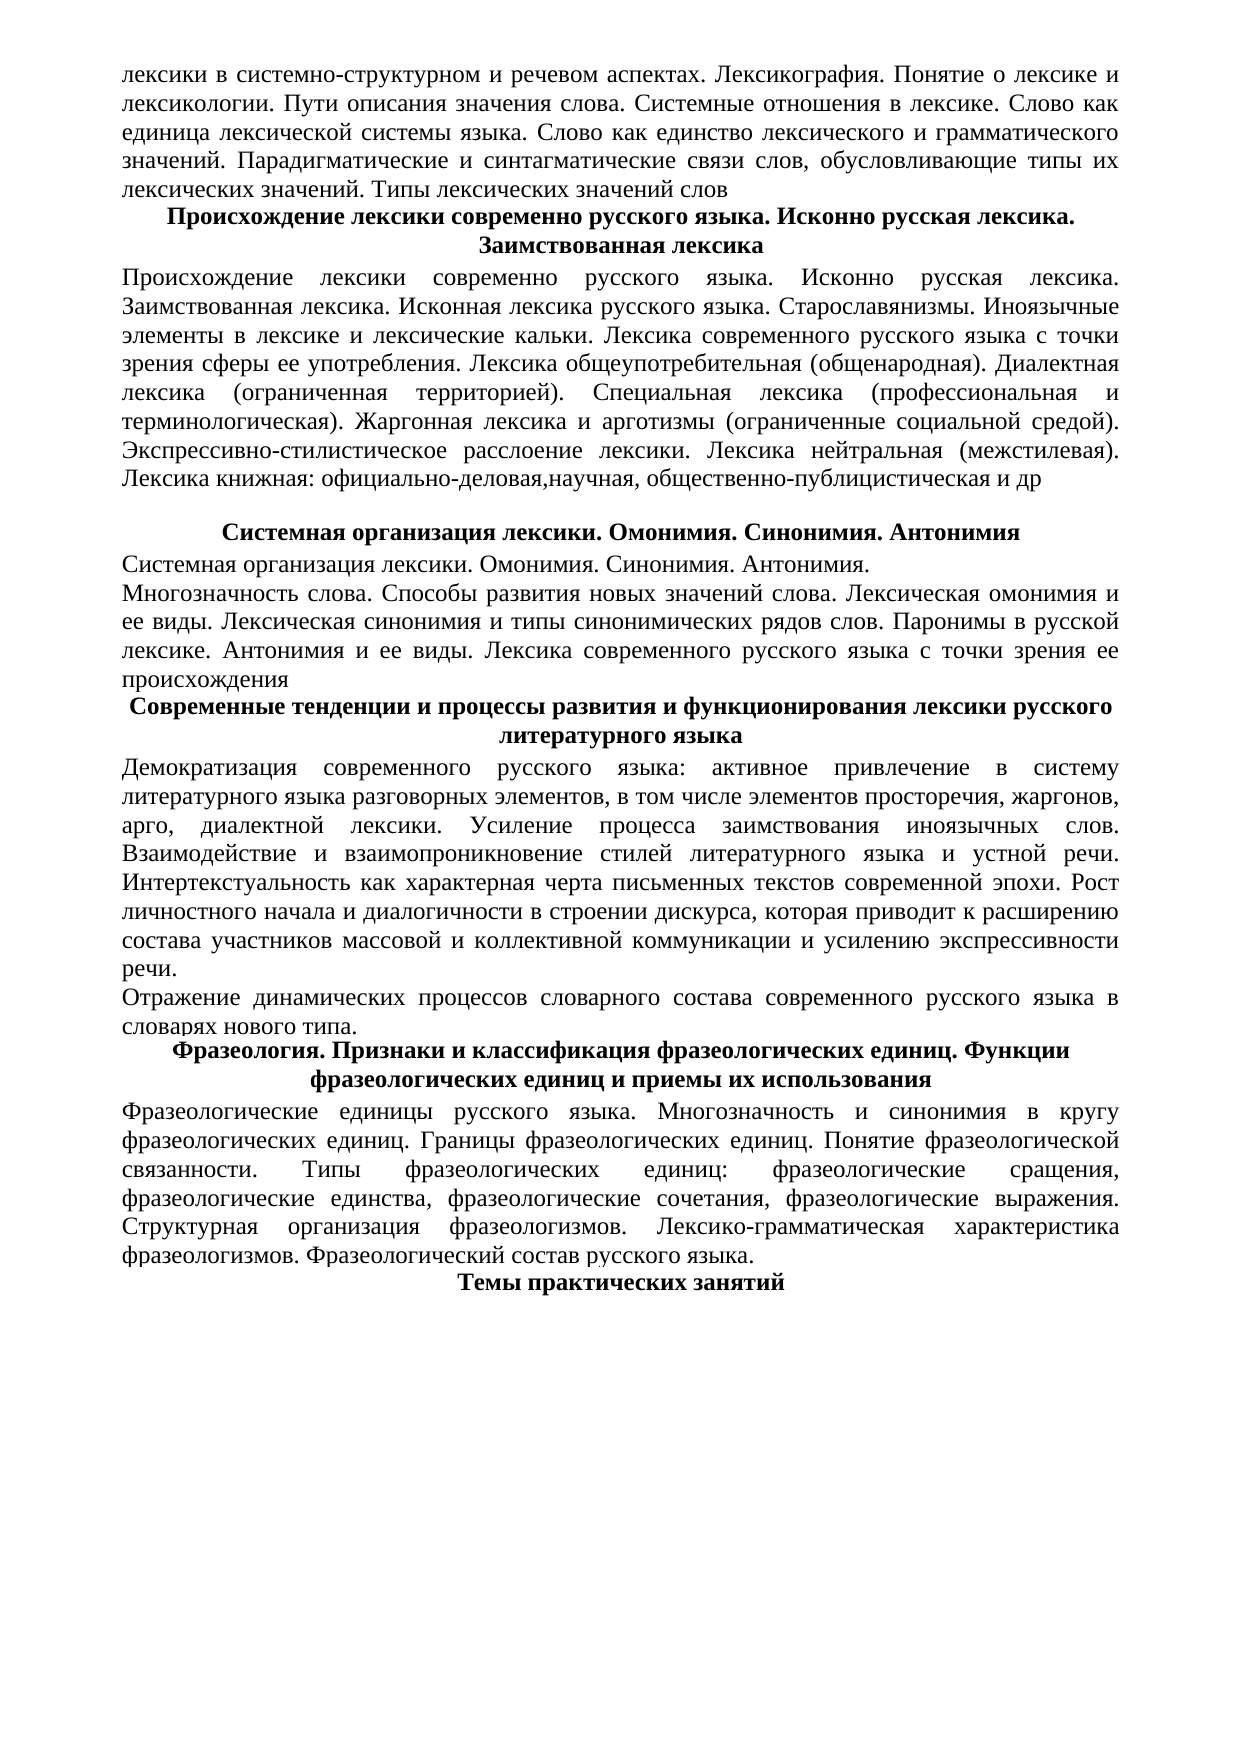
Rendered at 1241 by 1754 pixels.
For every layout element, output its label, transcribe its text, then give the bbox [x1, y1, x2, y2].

table_cell Современные тенденции и процессы развития и функционирования лексики русского литературного языка [118, 691, 1124, 752]
table_cell Демократизация современного русского языка: активное привлечение в систему литературного языка разговорных элементов, в том числе элементов просторечия, жаргонов, арго, диалектной лексики. Усиление процесса заимствования иноязычных слов. Взаимодействие и взаимопроникновение стилей литературного языка и устной речи. Интертекстуальность как характерная черта письменных текстов современной эпохи. Рост личностного начала и диалогичности в строении дискурса, которая приводит к расширению состава участников массовой и коллективной коммуникации и усилению экспрессивности речи. Отражение динамических процессов словарного состава современного русского языка в словарях нового типа. [118, 752, 1124, 1035]
table_cell Фразеологические единицы русского языка. Многозначность и синонимия в кругу фразеологических единиц. Границы фразеологических единиц. Понятие фразеологической связанности. Типы фразеологических единиц: фразеологические сращения, фразеологические единства, фразеологические сочетания, фразеологические выражения. Структурная организация фразеологизмов. Лексико-грамматическая характеристика фразеологизмов. Фразеологический состав русского языка. [118, 1096, 1124, 1267]
table_cell Системная организация лексики. Омонимия. Синонимия. Антонимия [118, 517, 1124, 549]
table_cell Темы практических занятий [118, 1267, 1124, 1296]
table_cell Происхождение лексики современно русского языка. Исконно русская лексика. Заимствованная лексика [118, 201, 1124, 262]
table_cell Системная организация лексики. Омонимия. Синонимия. Антонимия. Многозначность слова. Способы развития новых значений слова. Лексическая омонимия и ее виды. Лексическая синонимия и типы синонимических рядов слов. Паронимы в русской лексике. Антонимия и ее виды. Лексика современного русского языка с точки зрения ее происхождения [118, 549, 1124, 691]
table_cell Происхождение лексики современно русского языка. Исконно русская лексика. Заимствованная лексика. Исконная лексика русского языка. Старославянизмы. Иноязычные элементы в лексике и лексические кальки. Лексика современного русского языка с точки зрения сферы ее употребления. Лексика общеупотребительная (общенародная). Диалектная лексика (ограниченная территорией). Специальная лексика (профессиональная и терминологическая). Жаргонная лексика и арготизмы (ограниченные социальной средой). Экспрессивно-стилистическое расслоение лексики. Лексика нейтральная (межстилевая). Лексика книжная: официально-деловая,научная, общественно-публицистическая и др [118, 262, 1124, 517]
table_cell Фразеология. Признаки и классификация фразеологических единиц. Функции фразеологических единиц и приемы их использования [118, 1035, 1124, 1096]
table_header лексики в системно-структурном и речевом аспектах. Лексикография. Понятие о лексике и лексикологии. Пути описания значения слова. Системные отношения в лексике. Слово как единица лексической системы языка. Слово как единство лексического и грамматического значений. Парадигматические и синтагматические связи слов, обусловливающие типы их лексических значений. Типы лексических значений слов [118, 59, 1124, 201]
